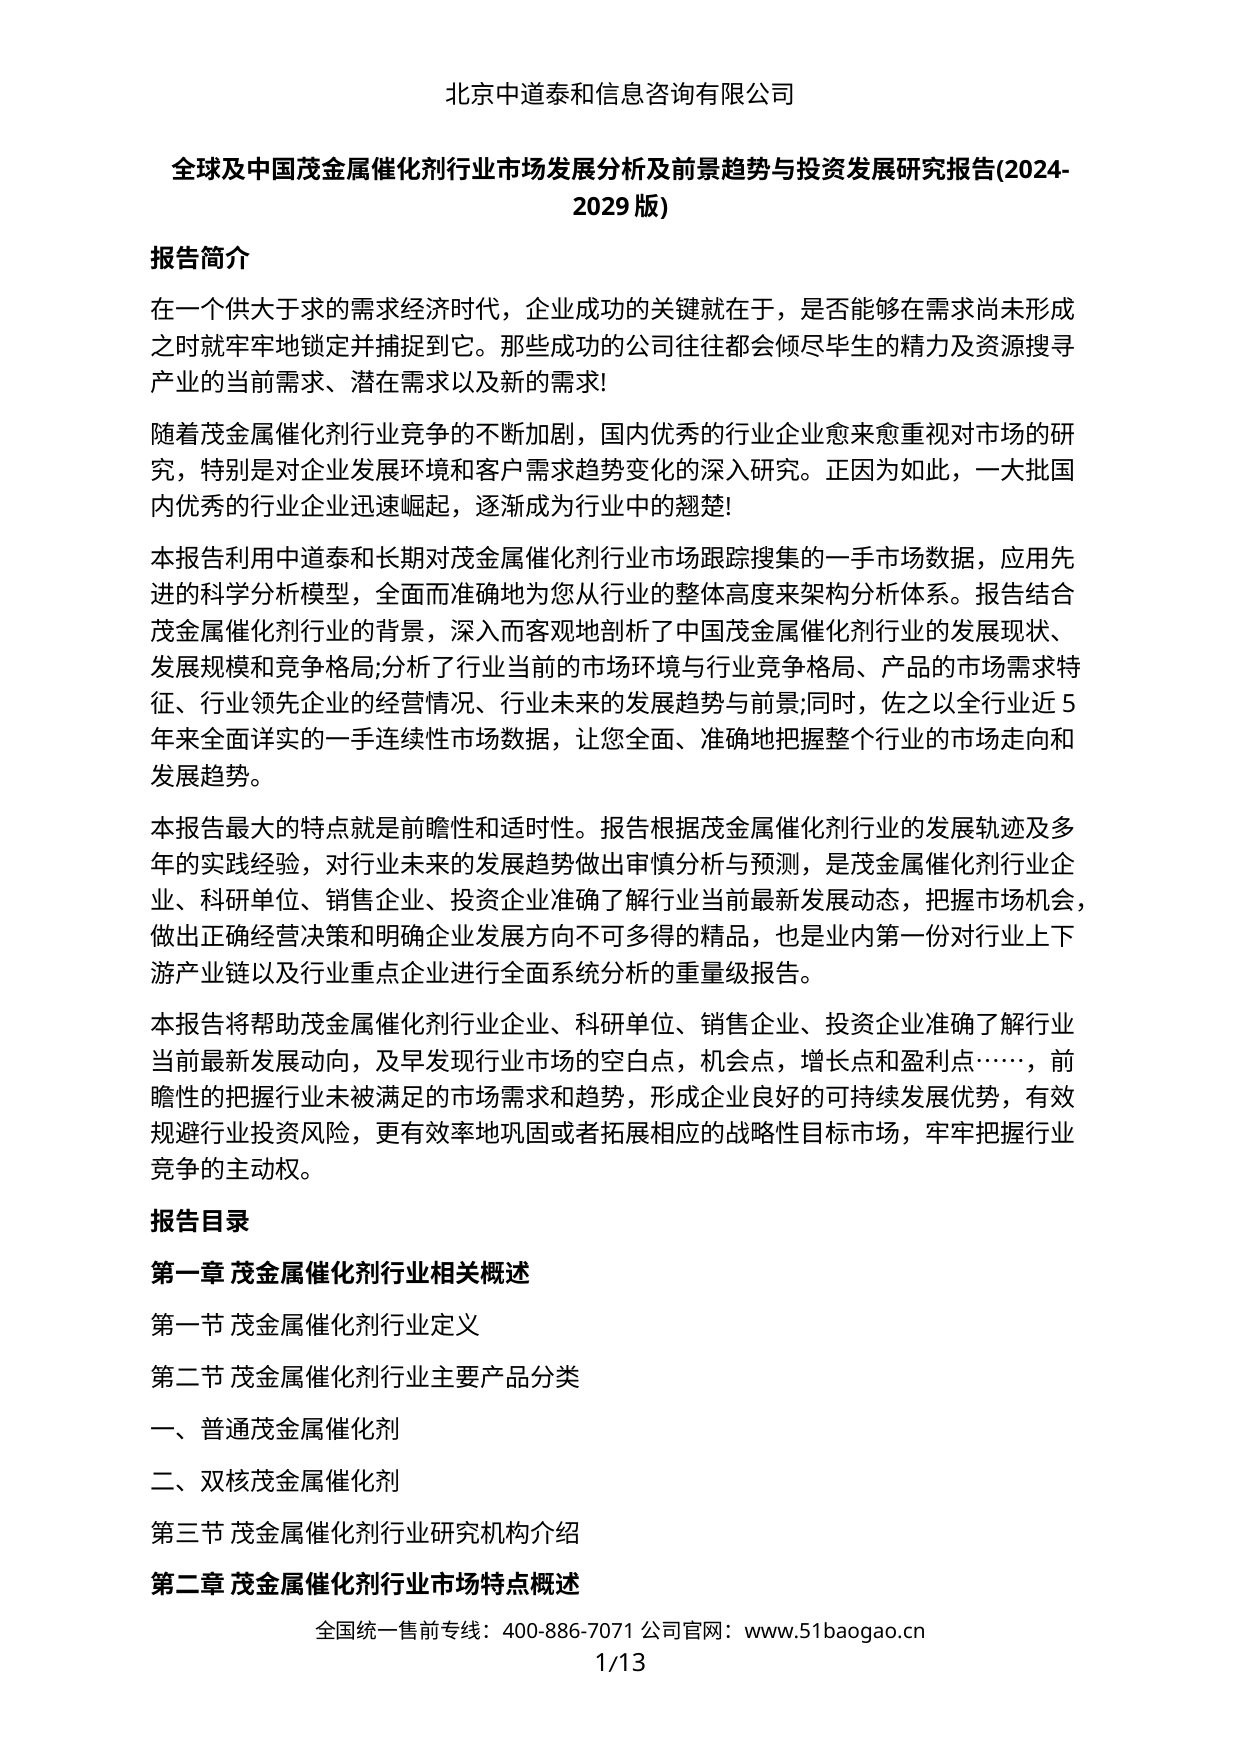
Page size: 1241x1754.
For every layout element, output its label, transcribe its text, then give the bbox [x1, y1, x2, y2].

text 一、普通茂金属催化剂 [150, 1409, 1090, 1446]
text 随着茂金属催化剂行业竞争的不断加剧，国内优秀的行业企业愈来愈重视对市场的研究，特别是对企业发展环境和客户需求趋势变化的深入研究。正因为如此，一大批国内优秀的行业企业迅速崛起，逐渐成为行业中的翘楚! [150, 414, 1090, 523]
text 第三节 茂金属催化剂行业研究机构介绍 [150, 1513, 1090, 1549]
text 第二章 茂金属催化剂行业市场特点概述 [150, 1565, 1090, 1601]
text 在一个供大于求的需求经济时代，企业成功的关键就在于，是否能够在需求尚未形成之时就牢牢地锁定并捕捉到它。那些成功的公司往往都会倾尽毕生的精力及资源搜寻产业的当前需求、潜在需求以及新的需求! [150, 290, 1090, 399]
text 二、双核茂金属催化剂 [150, 1461, 1090, 1497]
text 报告目录 [150, 1202, 1090, 1238]
text 报告简介 [150, 238, 1090, 274]
text 本报告将帮助茂金属催化剂行业企业、科研单位、销售企业、投资企业准确了解行业当前最新发展动向，及早发现行业市场的空白点，机会点，增长点和盈利点……，前瞻性的把握行业未被满足的市场需求和趋势，形成企业良好的可持续发展优势，有效规避行业投资风险，更有效率地巩固或者拓展相应的战略性目标市场，牢牢把握行业竞争的主动权。 [150, 1005, 1090, 1186]
text 第一章 茂金属催化剂行业相关概述 [150, 1254, 1090, 1290]
text 第二节 茂金属催化剂行业主要产品分类 [150, 1357, 1090, 1394]
text 本报告利用中道泰和长期对茂金属催化剂行业市场跟踪搜集的一手市场数据，应用先进的科学分析模型，全面而准确地为您从行业的整体高度来架构分析体系。报告结合茂金属催化剂行业的背景，深入而客观地剖析了中国茂金属催化剂行业的发展现状、发展规模和竞争格局;分析了行业当前的市场环境与行业竞争格局、产品的市场需求特征、行业领先企业的经营情况、行业未来的发展趋势与前景;同时，佐之以全行业近5年来全面详实的一手连续性市场数据，让您全面、准确地把握整个行业的市场走向和发展趋势。 [150, 539, 1090, 792]
text 全球及中国茂金属催化剂行业市场发展分析及前景趋势与投资发展研究报告(2024-2029版) [150, 150, 1090, 222]
text 本报告最大的特点就是前瞻性和适时性。报告根据茂金属催化剂行业的发展轨迹及多年的实践经验，对行业未来的发展趋势做出审慎分析与预测，是茂金属催化剂行业企业、科研单位、销售企业、投资企业准确了解行业当前最新发展动态，把握市场机会，做出正确经营决策和明确企业发展方向不可多得的精品，也是业内第一份对行业上下游产业链以及行业重点企业进行全面系统分析的重量级报告。 [150, 808, 1090, 989]
text 第一节 茂金属催化剂行业定义 [150, 1306, 1090, 1342]
